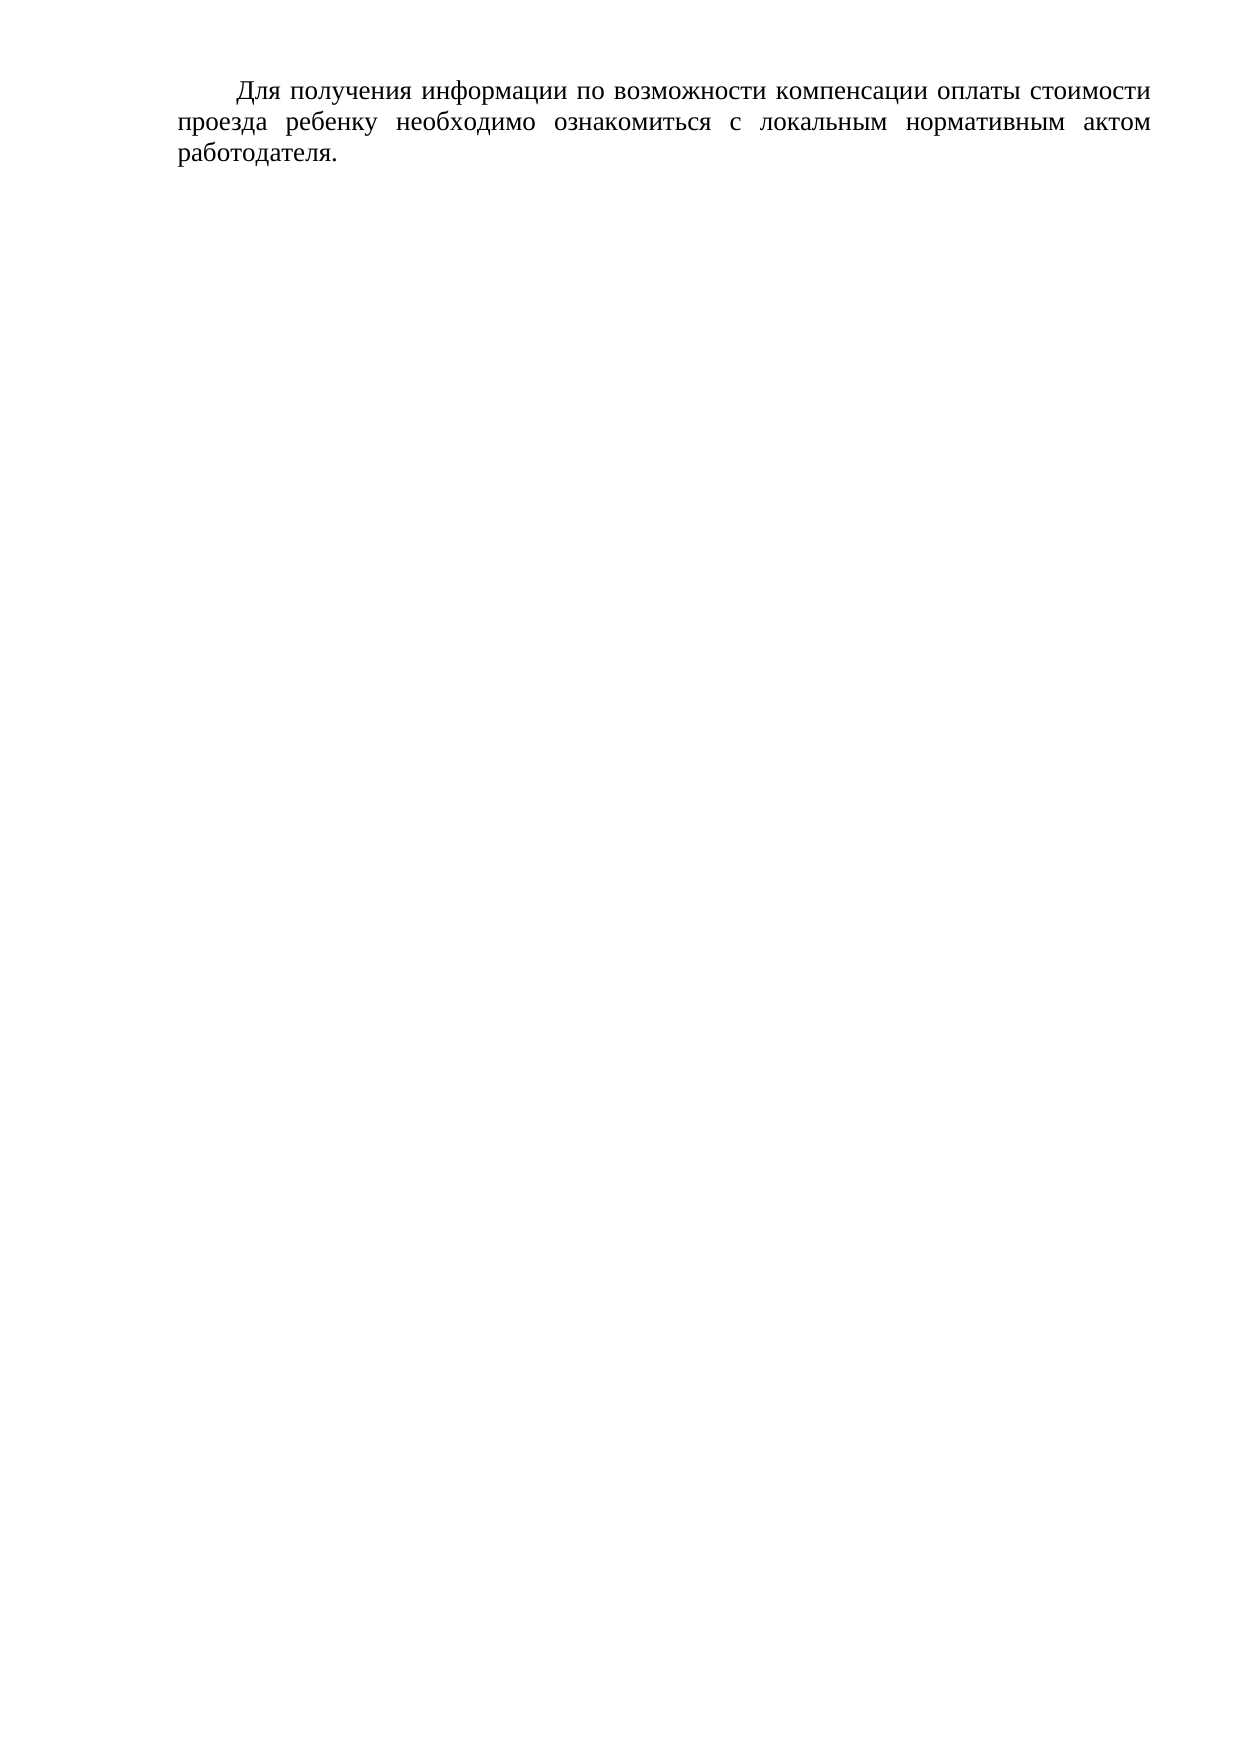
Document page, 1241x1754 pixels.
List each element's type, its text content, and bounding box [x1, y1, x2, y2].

text Для получения информации по возможности компенсации оплаты стоимости проезда ребенку необходимо ознакомиться с локальным нормативным актом работодателя. [177, 74, 1152, 167]
